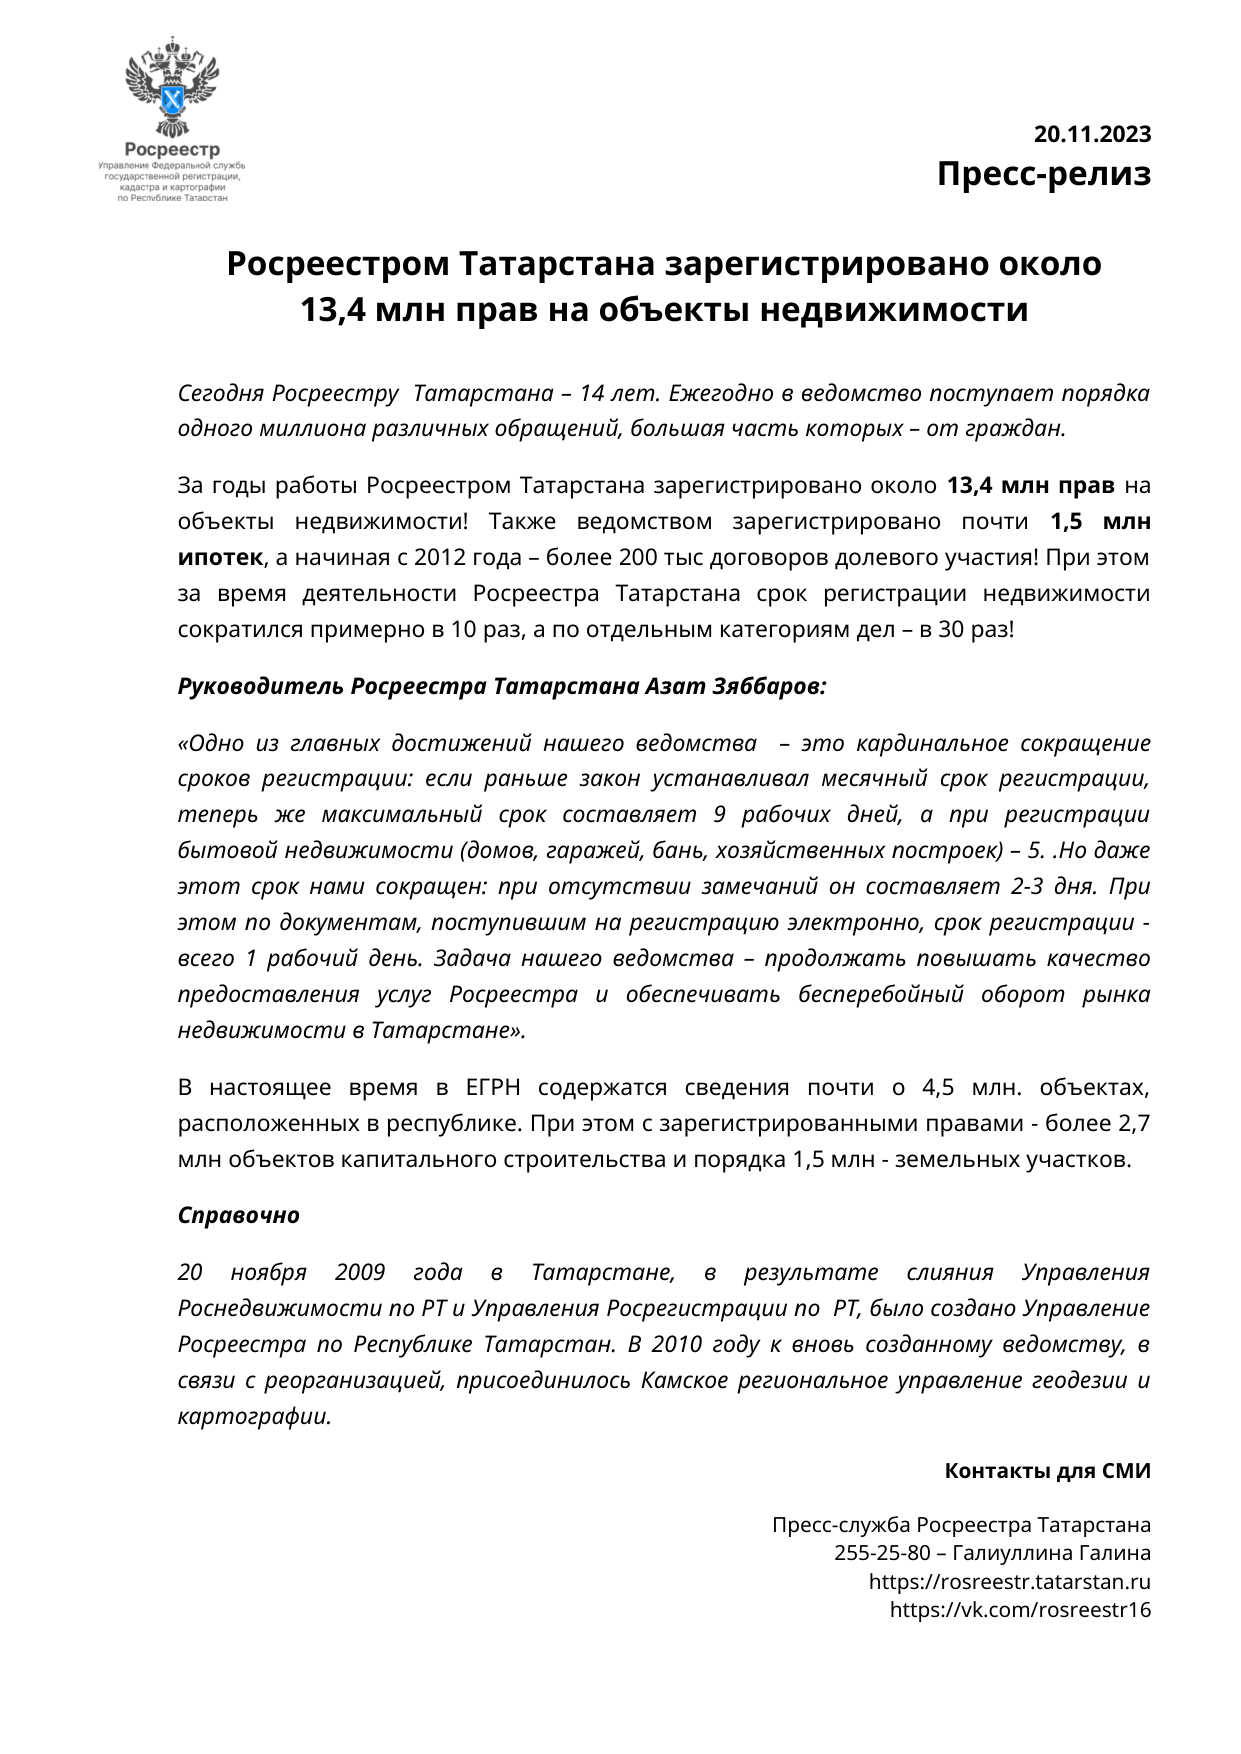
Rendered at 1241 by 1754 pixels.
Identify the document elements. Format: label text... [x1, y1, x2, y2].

text https://vk.com/rosreestr16 [177, 1595, 1152, 1624]
text Справочно [177, 1199, 1152, 1231]
text 255-25-80 – Галиуллина Галина [177, 1538, 1152, 1567]
picture [98, 36, 246, 198]
text 13,4 млн прав на объекты недвижимости [177, 286, 1152, 331]
text 20.11.2023 [190, 118, 1152, 149]
text Контакты для СМИ [177, 1457, 1152, 1485]
text В настоящее время в ЕГРН содержатся сведения почти о 4,5 млн. объектах, расположенных в республике. При этом с зарегистрированными правами - более 2,7 млн объектов капитального строительства и порядка 1,5 млн - земельных участков. [177, 1071, 1152, 1174]
text 20 ноября 2009 года в Татарстане, в результате слияния Управления Роснедвижимости по РТ и Управления Росрегистрации по РТ, было создано Управление Росреестра по Республике Татарстан. В 2010 году к вновь созданному ведомству, в связи с реорганизацией, присоединилось Камское региональное управление геодезии и картографии. [177, 1256, 1152, 1431]
text Пресс-релиз [233, 149, 1152, 195]
text Пресс-служба Росреестра Татарстана [177, 1510, 1152, 1538]
text Сегодня Росреестру Татарстана – 14 лет. Ежегодно в ведомство поступает порядка одного миллиона различных обращений, большая часть которых – от граждан. [177, 376, 1152, 444]
text За годы работы Росреестром Татарстана зарегистрировано около 13,4 млн прав на объекты недвижимости! Также ведомством зарегистрировано почти 1,5 млн ипотек, а начиная с 2012 года – более 200 тыс договоров долевого участия! При этом за время деятельности Росреестра Татарстана срок регистрации недвижимости сократился примерно в 10 раз, а по отдельным категориям дел – в 30 раз! [177, 469, 1152, 644]
text Росреестром Татарстана зарегистрировано около [177, 240, 1152, 286]
text Руководитель Росреестра Татарстана Азат Зяббаров: [177, 670, 1152, 701]
text https://rosreestr.tatarstan.ru [177, 1567, 1152, 1595]
text «Одно из главных достижений нашего ведомства – это кардинальное сокращение сроков регистрации: если раньше закон устанавливал месячный срок регистрации, теперь же максимальный срок составляет 9 рабочих дней, а при регистрации бытовой недвижимости (домов, гаражей, бань, хозяйственных построек) – 5. .Но даже этот срок нами сокращен: при отсутствии замечаний он составляет 2-3 дня. При этом по документам, поступившим на регистрацию электронно, срок регистрации - всего 1 рабочий день. Задача нашего ведомства – продолжать повышать качество предоставления услуг Росреестра и обеспечивать бесперебойный оборот рынка недвижимости в Татарстане». [177, 726, 1152, 1045]
